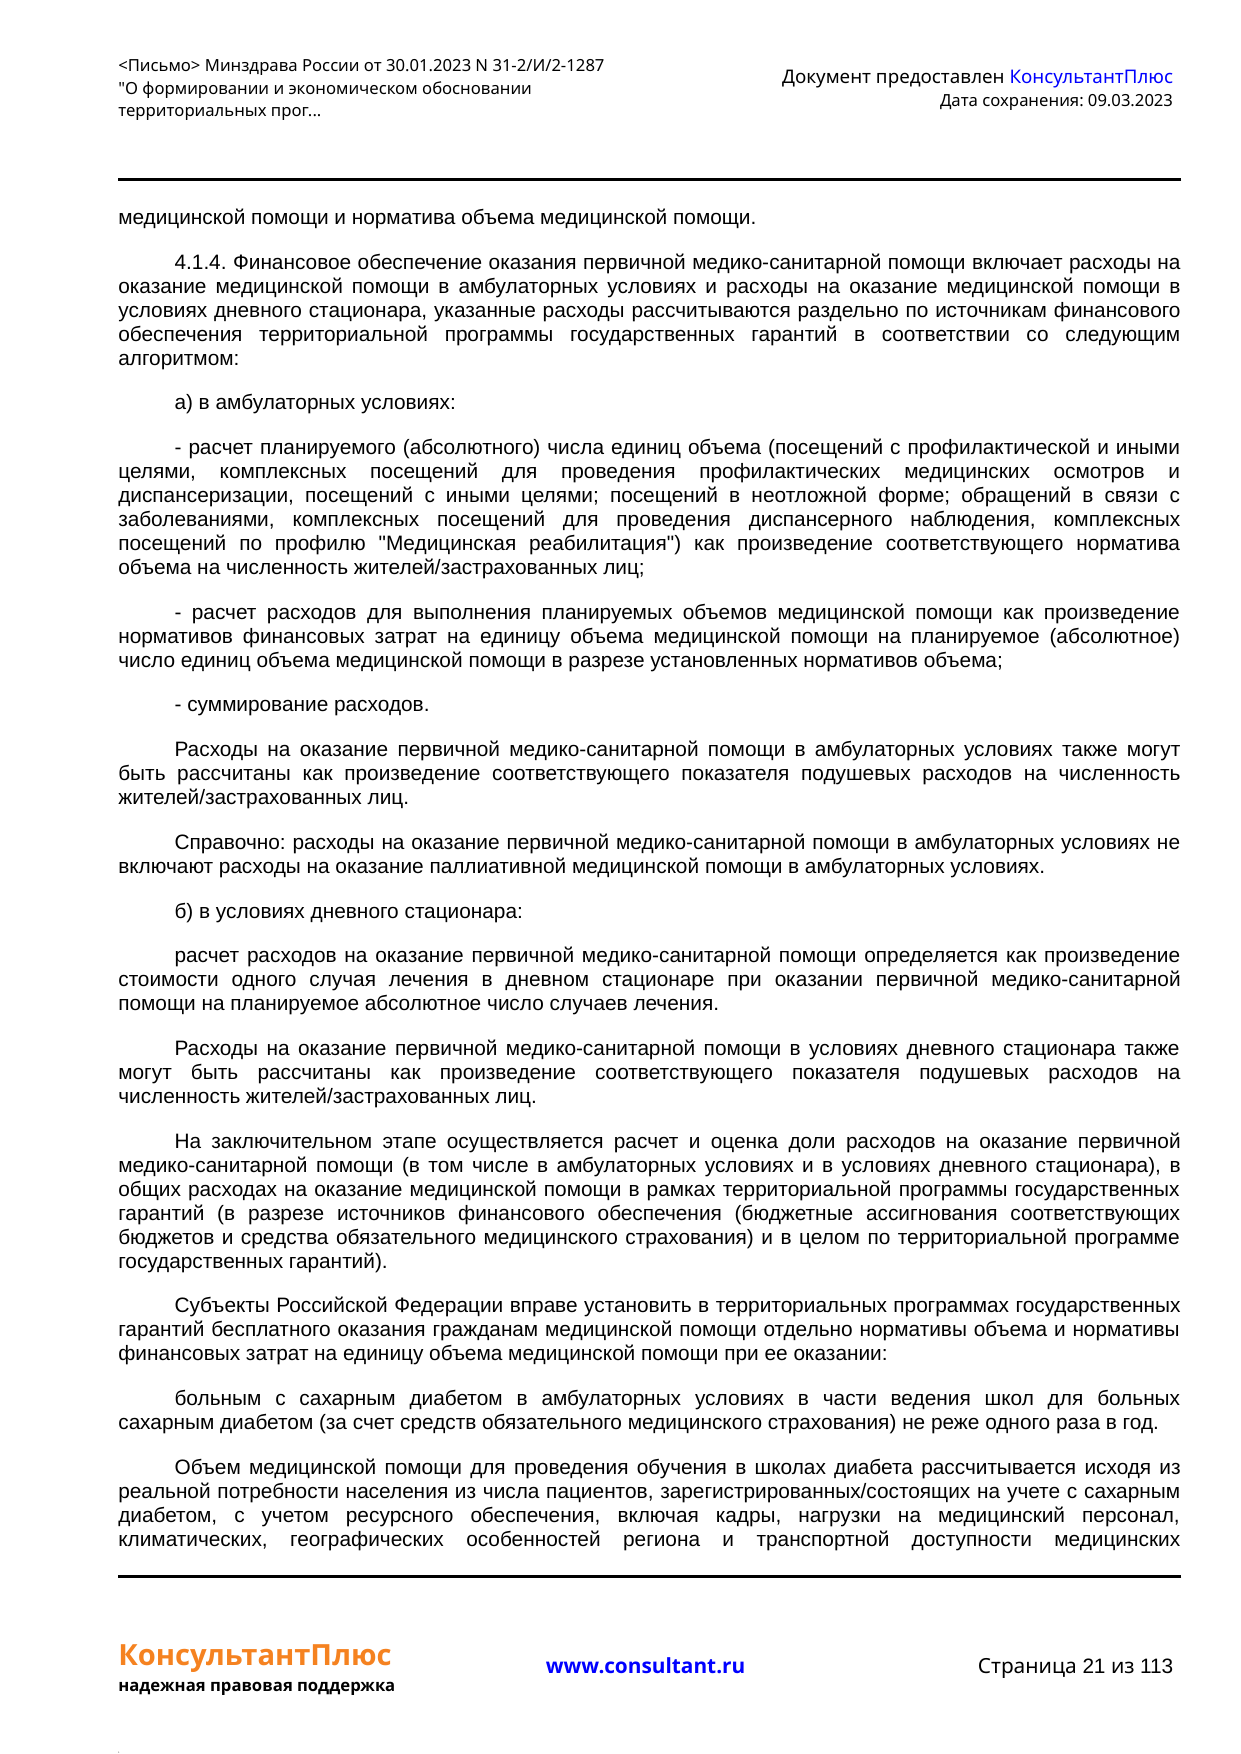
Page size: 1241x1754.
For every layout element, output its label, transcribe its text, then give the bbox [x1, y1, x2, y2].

text 4.1.4. Финансовое обеспечение оказания первичной медико-санитарной помощи включает расходы на оказание медицинской помощи в амбулаторных условиях и расходы на оказание медицинской помощи в условиях дневного стационара, указанные расходы рассчитываются раздельно по источникам финансового обеспечения территориальной программы государственных гарантий в соответствии со следующим алгоритмом: [118, 249, 1181, 369]
text - расчет расходов для выполнения планируемых объемов медицинской помощи как произведение нормативов финансовых затрат на единицу объема медицинской помощи на планируемое (абсолютное) число единиц объема медицинской помощи в разрезе установленных нормативов объема; [118, 599, 1181, 671]
text б) в условиях дневного стационара: [118, 898, 1181, 922]
text а) в амбулаторных условиях: [118, 390, 1181, 414]
text расчет расходов на оказание первичной медико-санитарной помощи определяется как произведение стоимости одного случая лечения в дневном стационаре при оказании первичной медико-санитарной помощи на планируемое абсолютное число случаев лечения. [118, 943, 1181, 1015]
text Справочно: расходы на оказание первичной медико-санитарной помощи в амбулаторных условиях не включают расходы на оказание паллиативной медицинской помощи в амбулаторных условиях. [118, 830, 1181, 878]
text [118, 205, 1181, 229]
text На заключительном этапе осуществляется расчет и оценка доли расходов на оказание первичной медико-санитарной помощи (в том числе в амбулаторных условиях и в условиях дневного стационара), в общих расходах на оказание медицинской помощи в рамках территориальной программы государственных гарантий (в разрезе источников финансового обеспечения (бюджетные ассигнования соответствующих бюджетов и средства обязательного медицинского страхования) и в целом по территориальной программе государственных гарантий). [118, 1129, 1181, 1272]
text - суммирование расходов. [118, 692, 1181, 716]
text Расходы на оказание первичной медико-санитарной помощи в условиях дневного стационара также могут быть рассчитаны как произведение соответствующего показателя подушевых расходов на численность жителей/застрахованных лиц. [118, 1036, 1181, 1108]
text Расходы на оказание первичной медико-санитарной помощи в амбулаторных условиях также могут быть рассчитаны как произведение соответствующего показателя подушевых расходов на численность жителей/застрахованных лиц. [118, 737, 1181, 809]
text Субъекты Российской Федерации вправе установить в территориальных программах государственных гарантий бесплатного оказания гражданам медицинской помощи отдельно нормативы объема и нормативы финансовых затрат на единицу объема медицинской помощи при ее оказании: [118, 1293, 1181, 1365]
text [118, 1455, 1181, 1551]
text больным с сахарным диабетом в амбулаторных условиях в части ведения школ для больных сахарным диабетом (за счет средств обязательного медицинского страхования) не реже одного раза в год. [118, 1386, 1181, 1434]
text - расчет планируемого (абсолютного) числа единиц объема (посещений с профилактической и иными целями, комплексных посещений для проведения профилактических медицинских осмотров и диспансеризации, посещений с иными целями; посещений в неотложной форме; обращений в связи с заболеваниями, комплексных посещений для проведения диспансерного наблюдения, комплексных посещений по профилю "Медицинская реабилитация") как произведение соответствующего норматива объема на численность жителей/застрахованных лиц; [118, 435, 1181, 579]
